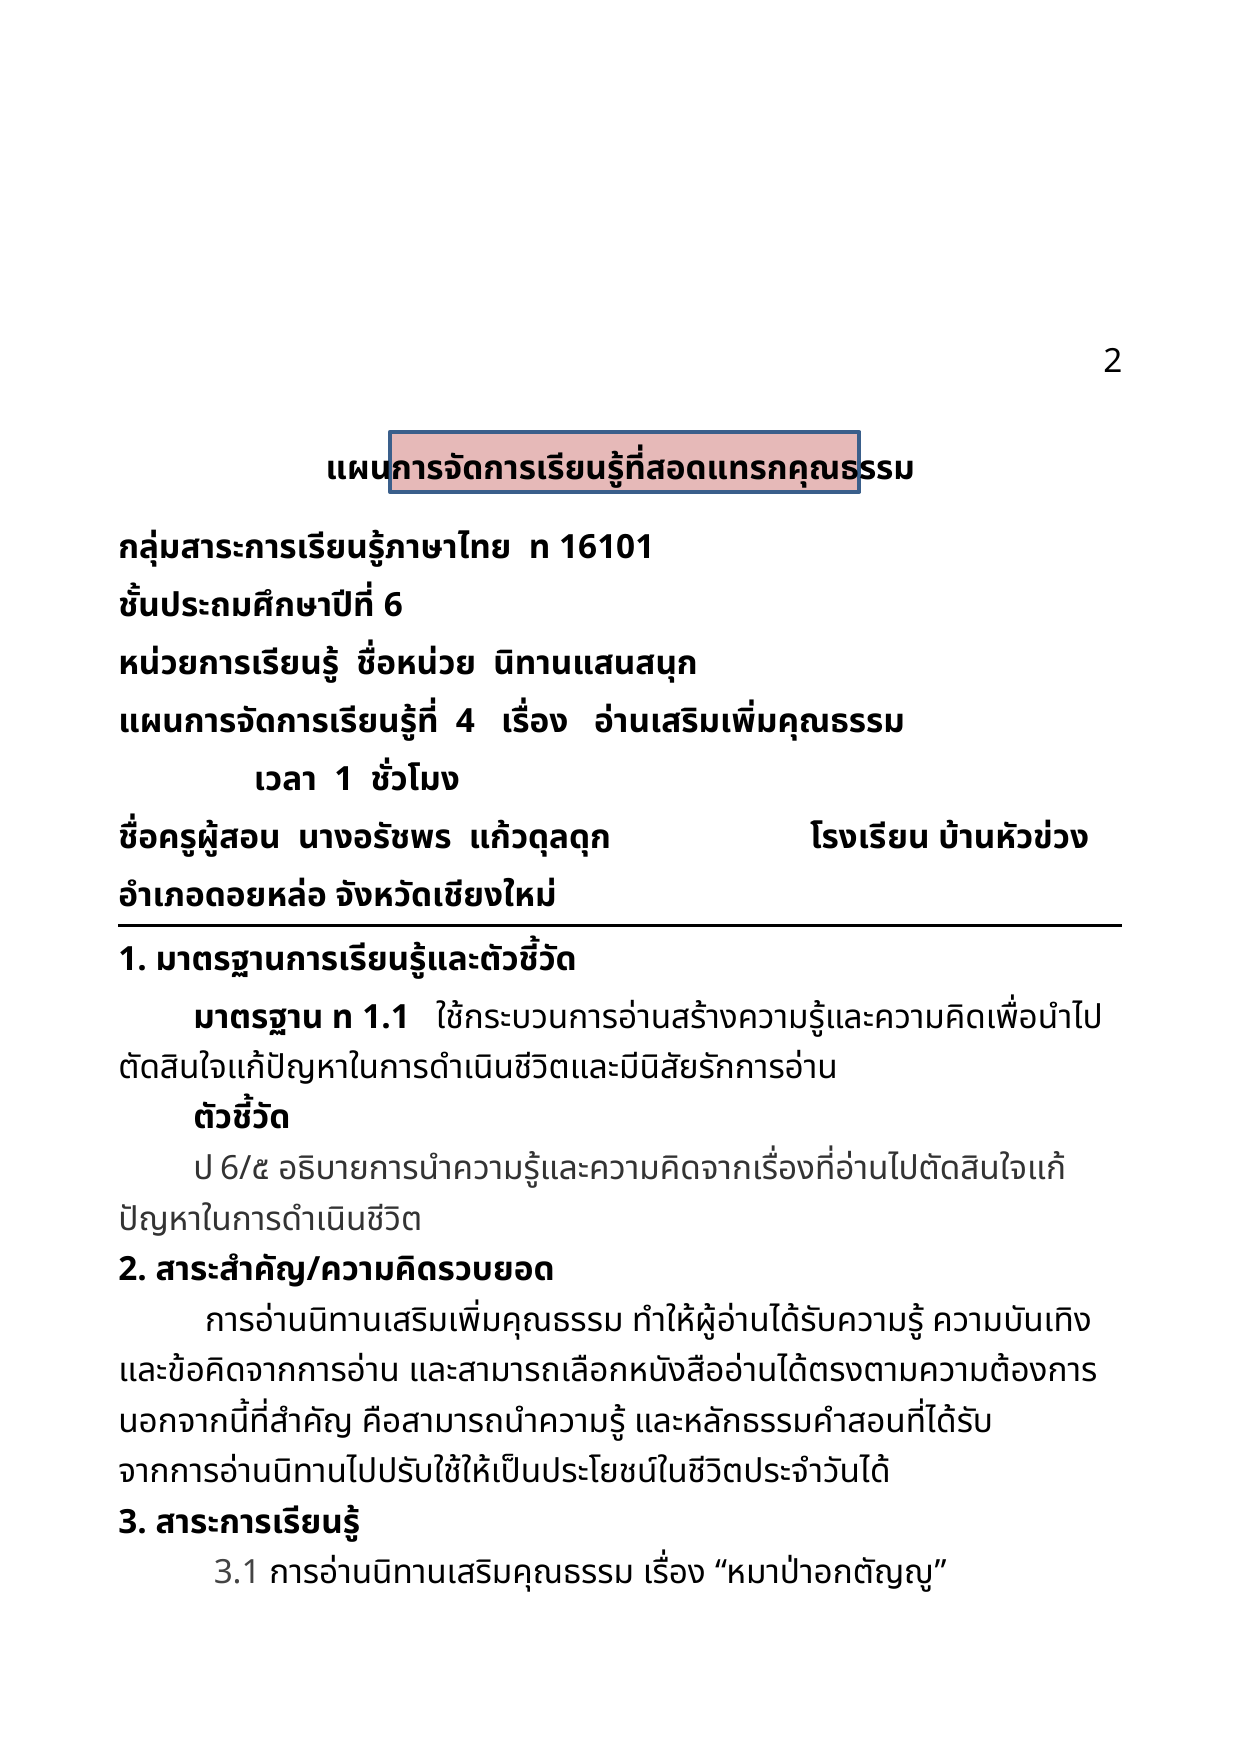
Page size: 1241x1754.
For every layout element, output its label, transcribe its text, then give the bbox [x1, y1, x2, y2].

text แผนการจัดการเรียนรู้ที่ 4 เรื่อง อ่านเสริมเพิ่มคุณธรรม เวลา 1 ชั่วโมง [118, 697, 1122, 806]
text 1. มาตรฐานการเรียนรู้และตัวชี้วัด [118, 934, 1122, 985]
text ตัวชี้วัด [193, 1093, 1122, 1144]
text มาตรฐาน ท 1.1 ใช้กระบวนการอ่านสร้างความรู้และความคิดเพื่อนำไปตัดสินใจแก้ปัญหาในการดำเนินชีวิตและมีนิสัยรักการอ่าน [118, 992, 1122, 1093]
text แผนการจัดการเรียนรู้ที่สอดแทรกคุณธรรม [118, 444, 1122, 494]
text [118, 1245, 1122, 1599]
text 2 [118, 337, 1122, 383]
text กลุ่มสาระการเรียนรู้ภาษาไทย ท 16101 ชั้นประถมศึกษาปีที่ 6 [118, 523, 1122, 632]
text ชื่อครูผู้สอน นางอรัชพร แก้วดุลดุก โรงเรียน บ้านหัวข่วง อำเภอดอยหล่อ จังหวัดเชียงใหม่ [118, 813, 1122, 924]
text ป6/๕ อธิบายการนำความรู้และความคิดจากเรื่องที่อ่านไปตัดสินใจแก้ปัญหาในการดำเนินชีวิต [118, 1144, 1122, 1245]
text หน่วยการเรียนรู้ ชื่อหน่วย นิทานแสนสนุก [118, 639, 1122, 689]
